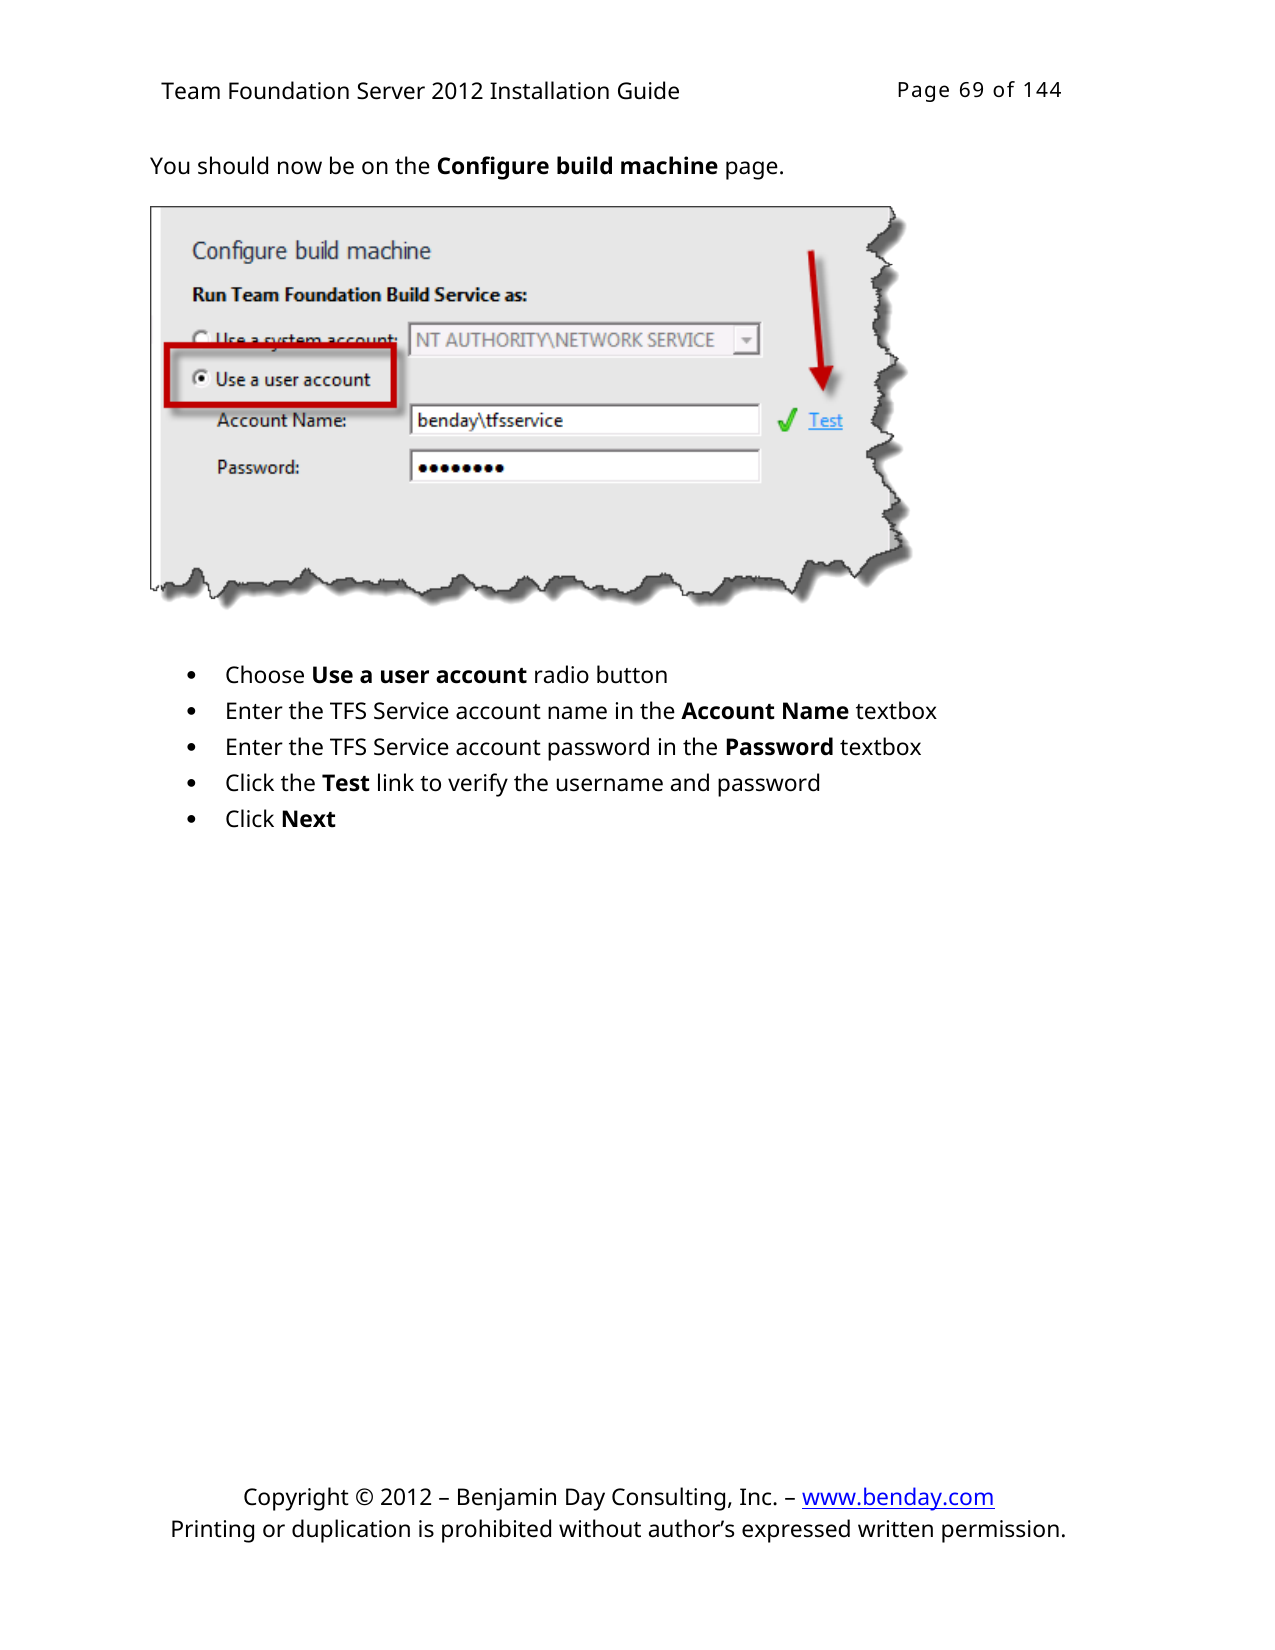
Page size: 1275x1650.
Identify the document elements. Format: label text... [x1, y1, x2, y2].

list Click the Test link to verify the username and password [187, 767, 1125, 798]
text You should now be on the Configure build machine page. [150, 150, 1125, 181]
list Click Next [187, 803, 1125, 834]
list Enter the TFS Service account name in the Account Name textbox [187, 695, 1125, 726]
picture [150, 206, 939, 634]
list Enter the TFS Service account password in the Password textbox [187, 731, 1125, 762]
list Choose Use a user account radio button [187, 659, 1125, 690]
